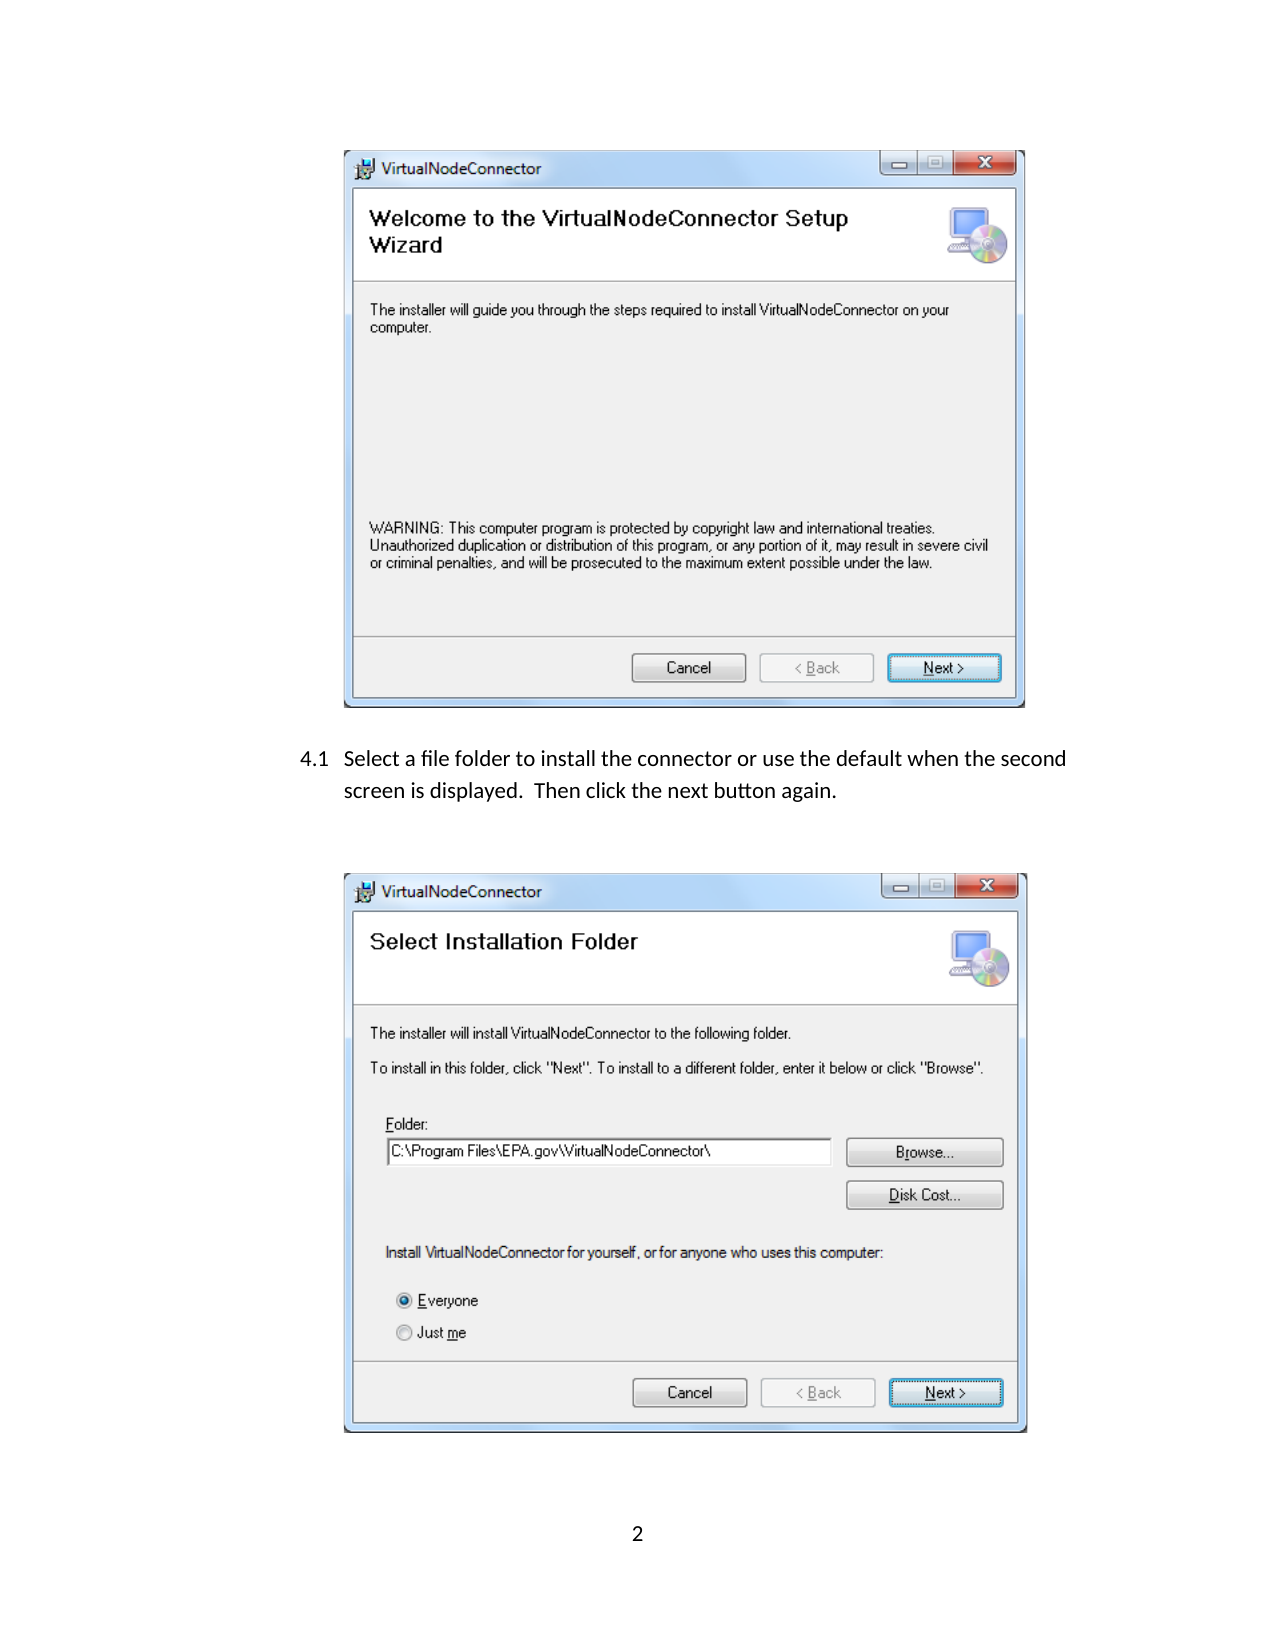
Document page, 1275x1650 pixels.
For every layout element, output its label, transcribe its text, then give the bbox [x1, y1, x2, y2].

picture [343, 873, 1028, 1433]
list Select a file folder to install the connector or use the default when the second screen is displayed. Then click the next button again. [300, 744, 1125, 804]
picture [343, 150, 1025, 708]
